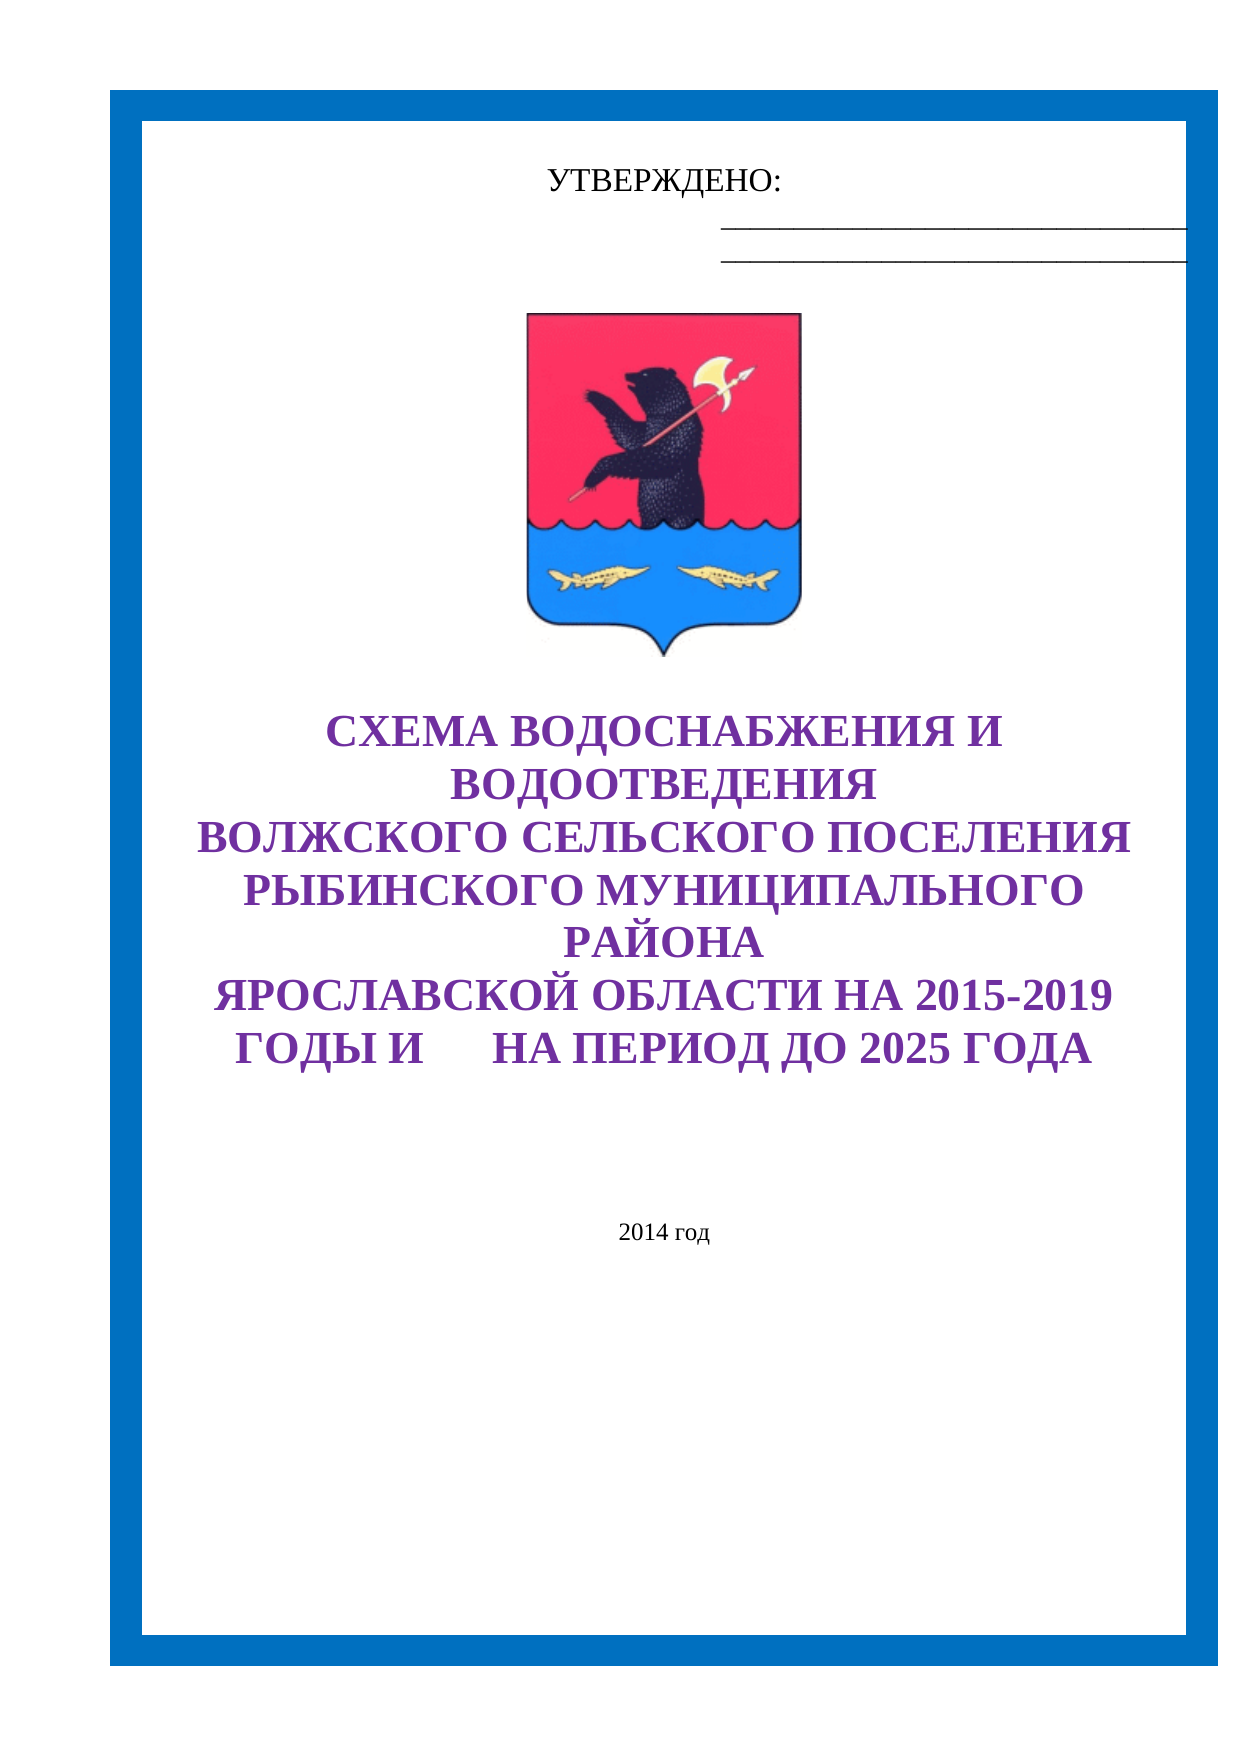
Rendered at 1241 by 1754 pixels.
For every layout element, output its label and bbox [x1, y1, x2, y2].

picture [526, 313, 802, 657]
